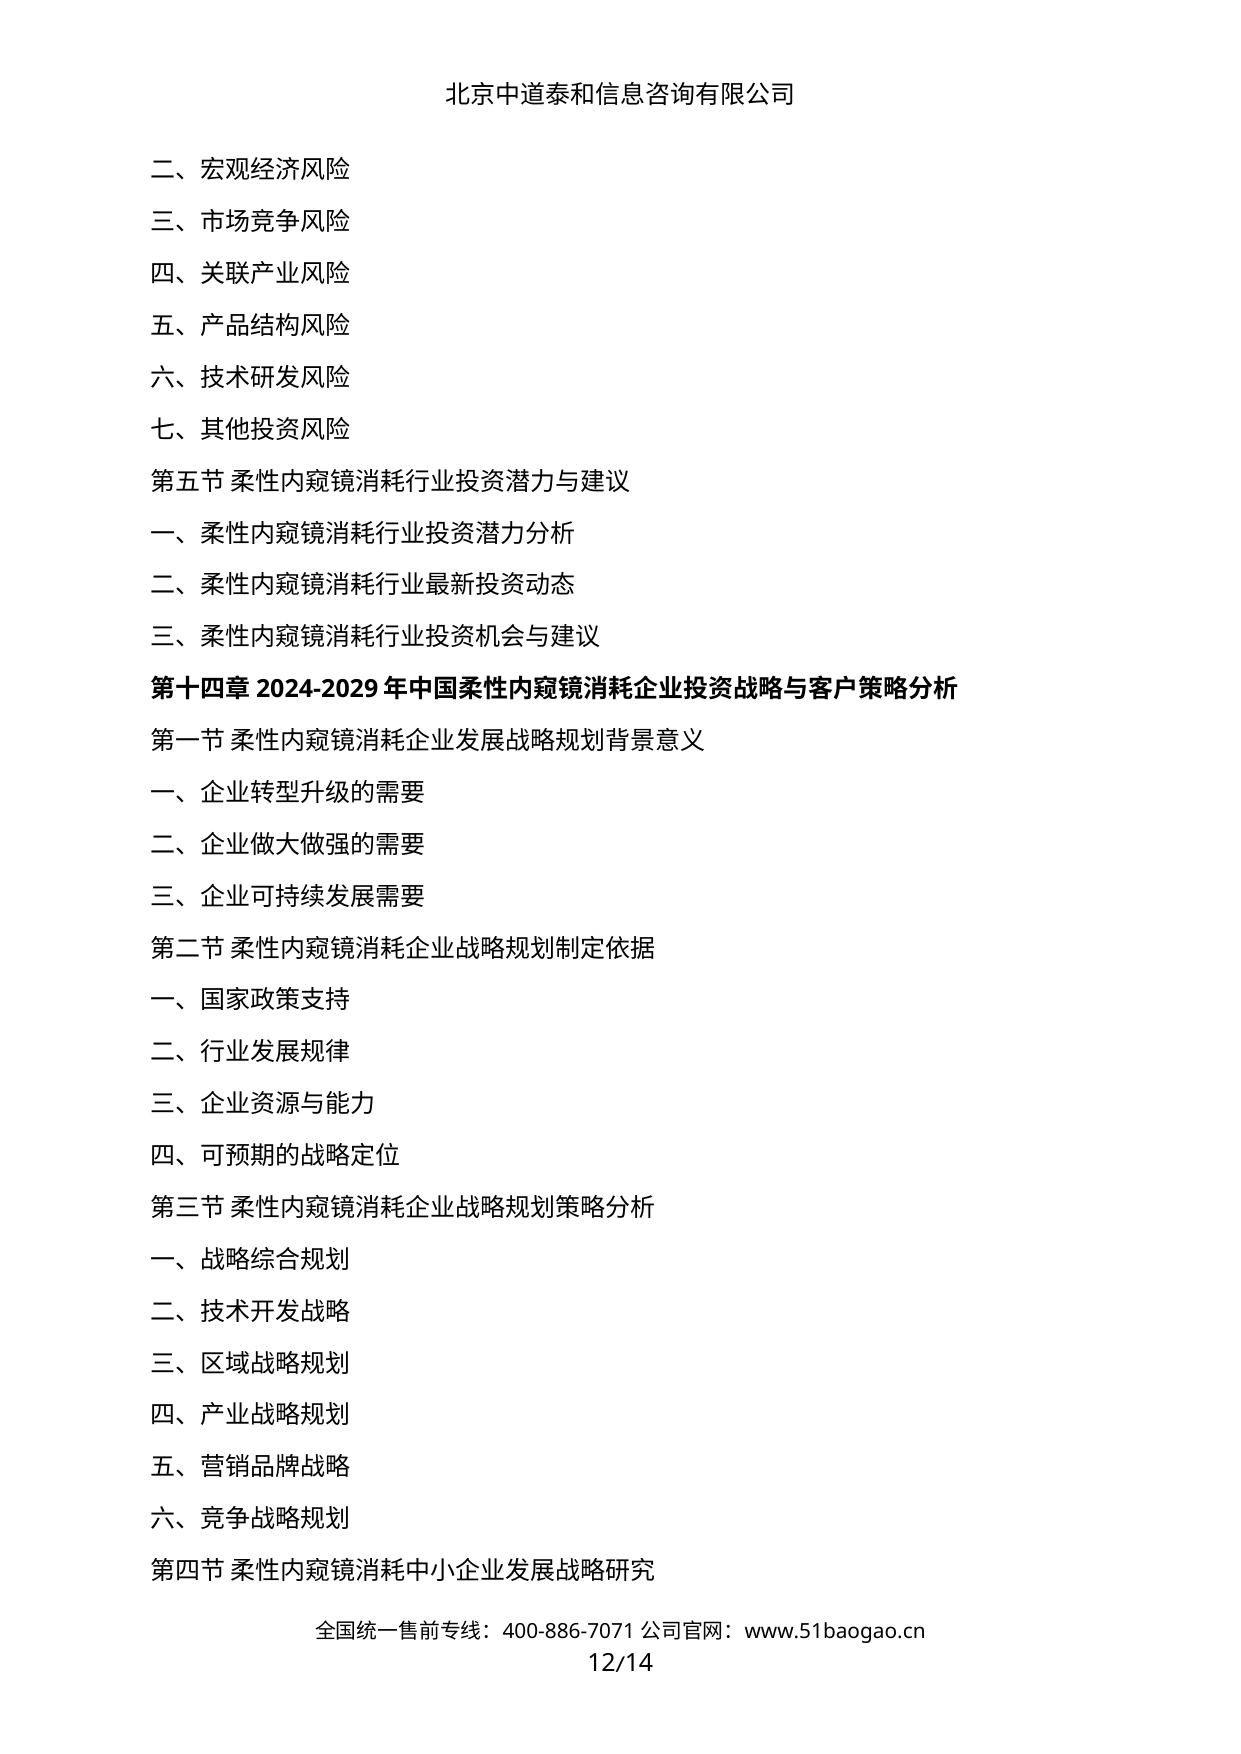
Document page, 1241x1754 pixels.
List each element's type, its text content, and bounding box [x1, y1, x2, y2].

text 第三节 柔性内窥镜消耗企业战略规划策略分析 [150, 1187, 1090, 1224]
text 三、市场竞争风险 [150, 202, 1090, 238]
text 四、关联产业风险 [150, 254, 1090, 290]
text 二、技术开发战略 [150, 1291, 1090, 1327]
text 一、战略综合规划 [150, 1239, 1090, 1276]
text 六、竞争战略规划 [150, 1499, 1090, 1535]
text 第四节 柔性内窥镜消耗中小企业发展战略研究 [150, 1551, 1090, 1587]
text 一、柔性内窥镜消耗行业投资潜力分析 [150, 513, 1090, 549]
text 四、可预期的战略定位 [150, 1136, 1090, 1172]
text 二、柔性内窥镜消耗行业最新投资动态 [150, 565, 1090, 601]
text 二、宏观经济风险 [150, 150, 1090, 186]
text 三、区域战略规划 [150, 1343, 1090, 1379]
text 四、产业战略规划 [150, 1395, 1090, 1431]
text 五、产品结构风险 [150, 306, 1090, 342]
text 二、行业发展规律 [150, 1032, 1090, 1068]
text 第二节 柔性内窥镜消耗企业战略规划制定依据 [150, 928, 1090, 964]
text 三、企业可持续发展需要 [150, 876, 1090, 912]
text 三、柔性内窥镜消耗行业投资机会与建议 [150, 617, 1090, 653]
text 六、技术研发风险 [150, 357, 1090, 394]
text 一、企业转型升级的需要 [150, 772, 1090, 809]
text 第一节 柔性内窥镜消耗企业发展战略规划背景意义 [150, 721, 1090, 757]
text 五、营销品牌战略 [150, 1447, 1090, 1483]
text 二、企业做大做强的需要 [150, 824, 1090, 861]
text 三、企业资源与能力 [150, 1084, 1090, 1120]
text 七、其他投资风险 [150, 409, 1090, 446]
text 一、国家政策支持 [150, 980, 1090, 1016]
text 第五节 柔性内窥镜消耗行业投资潜力与建议 [150, 461, 1090, 497]
text 第十四章 2024-2029年中国柔性内窥镜消耗企业投资战略与客户策略分析 [150, 669, 1090, 705]
